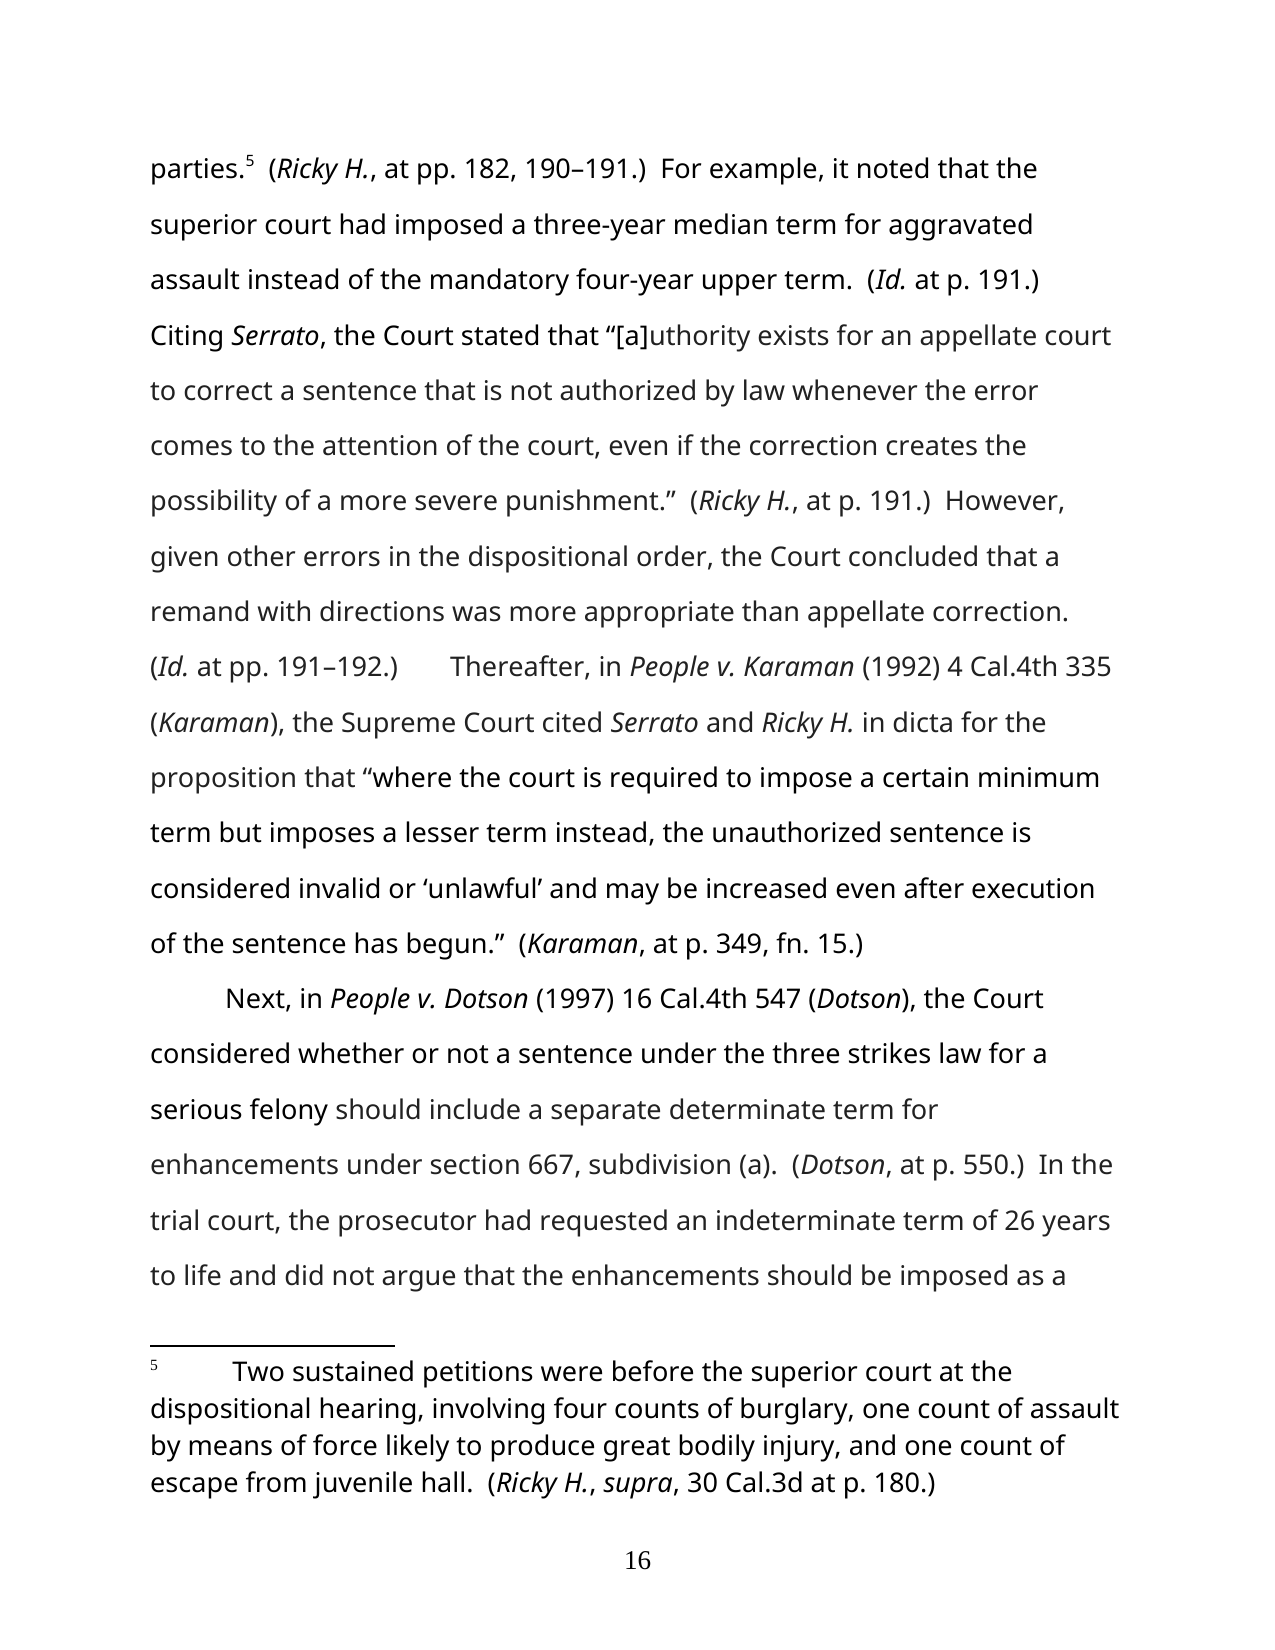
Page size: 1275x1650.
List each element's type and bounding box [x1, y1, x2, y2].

text [150, 980, 1125, 1293]
text [150, 150, 1125, 961]
